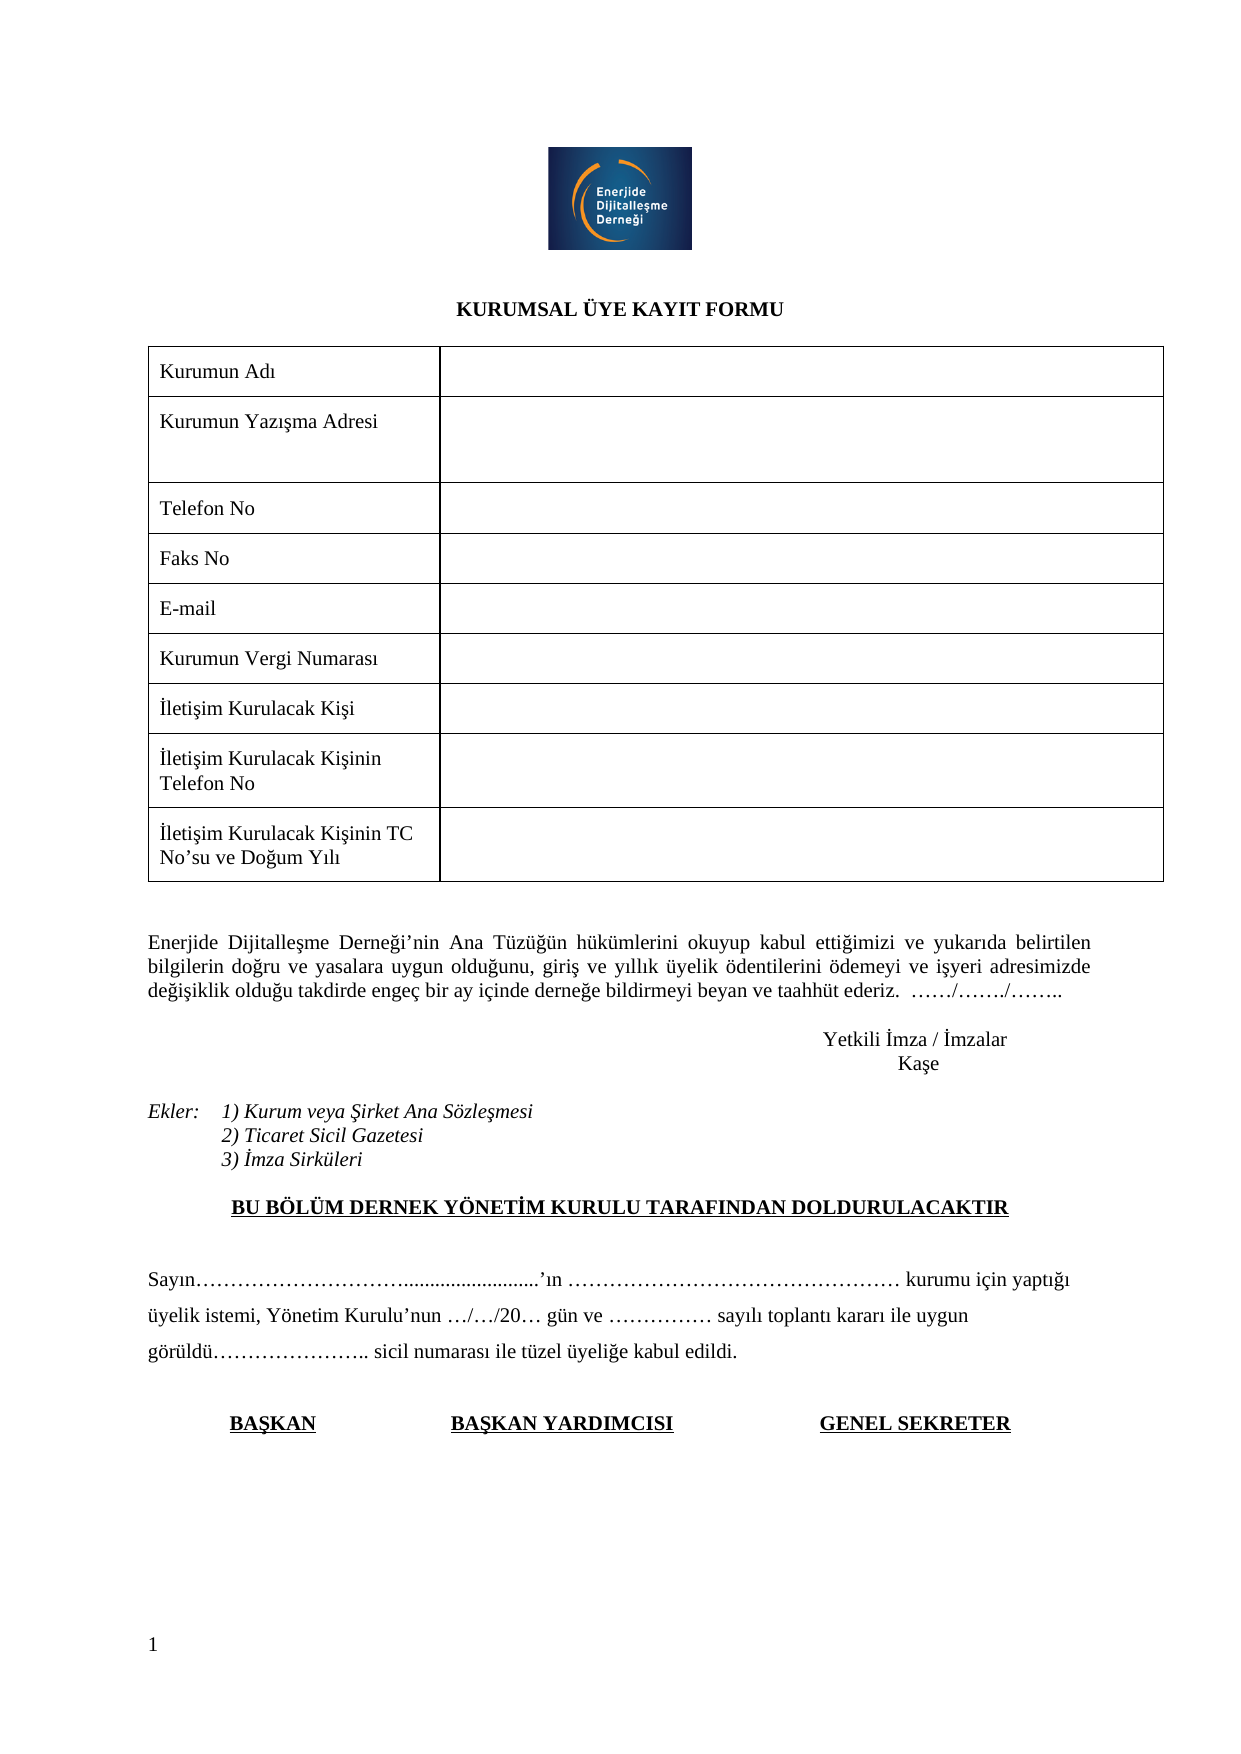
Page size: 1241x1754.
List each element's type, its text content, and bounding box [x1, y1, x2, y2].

table_cell [441, 397, 1163, 482]
table_header Kurumun Adı [149, 347, 439, 396]
text 3) İmza Sirküleri [148, 1147, 1093, 1171]
table_cell [441, 808, 1163, 881]
picture [548, 147, 692, 250]
table_header [441, 347, 1163, 396]
table_cell İletişim Kurulacak Kişinin Telefon No [149, 734, 439, 807]
text BAŞKAN BAŞKAN YARDIMCISI GENEL SEKRETER [148, 1411, 1093, 1435]
table_cell Kurumun Vergi Numarası [149, 634, 439, 683]
subtitle KURUMSAL ÜYE KAYIT FORMU [148, 297, 1093, 321]
table_cell [441, 483, 1163, 532]
table_cell Kurumun Yazışma Adresi [149, 397, 439, 482]
table_cell [441, 684, 1163, 733]
table_cell [441, 734, 1163, 807]
text Ekler: 1) Kurum veya Şirket Ana Sözleşmesi [148, 1099, 1093, 1123]
text Sayın…………………………..........................’ın ………………………………………… kurumu için yaptığı üyelik istemi, Yönetim Kurulu’nun …/…/20… gün ve …………… sayılı toplantı kararı ile uygun görüldü………………….. sicil numarası ile tüzel üyeliğe kabul edildi. [148, 1267, 1093, 1363]
text Enerjide Dijitalleşme Derneği’nin Ana Tüzüğün hükümlerini okuyup kabul ettiğimizi ve yukarıda belirtilen bilgilerin doğru ve yasalara uygun olduğunu, giriş ve yıllık üyelik ödentilerini ödemeyi ve işyeri adresimizde değişiklik olduğu takdirde engeç bir ay içinde derneğe bildirmeyi beyan ve taahhüt ederiz. ……/……./…….. [148, 930, 1093, 1002]
table_cell E-mail [149, 584, 439, 633]
table_cell [441, 634, 1163, 683]
text Yetkili İmza / İmzalar [823, 1027, 1093, 1051]
text BU BÖLÜM DERNEK YÖNETİM KURULU TARAFINDAN DOLDURULACAKTIR [148, 1195, 1093, 1219]
table_cell [441, 584, 1163, 633]
text 2) Ticaret Sicil Gazetesi [148, 1123, 1093, 1147]
table_cell Faks No [149, 534, 439, 582]
table_cell İletişim Kurulacak Kişi [149, 684, 439, 733]
table_cell [441, 534, 1163, 582]
table_cell İletişim Kurulacak Kişinin TC No’su ve Doğum Yılı [149, 808, 439, 881]
table_cell Telefon No [149, 483, 439, 532]
subtitle Kaşe [823, 1051, 1093, 1075]
